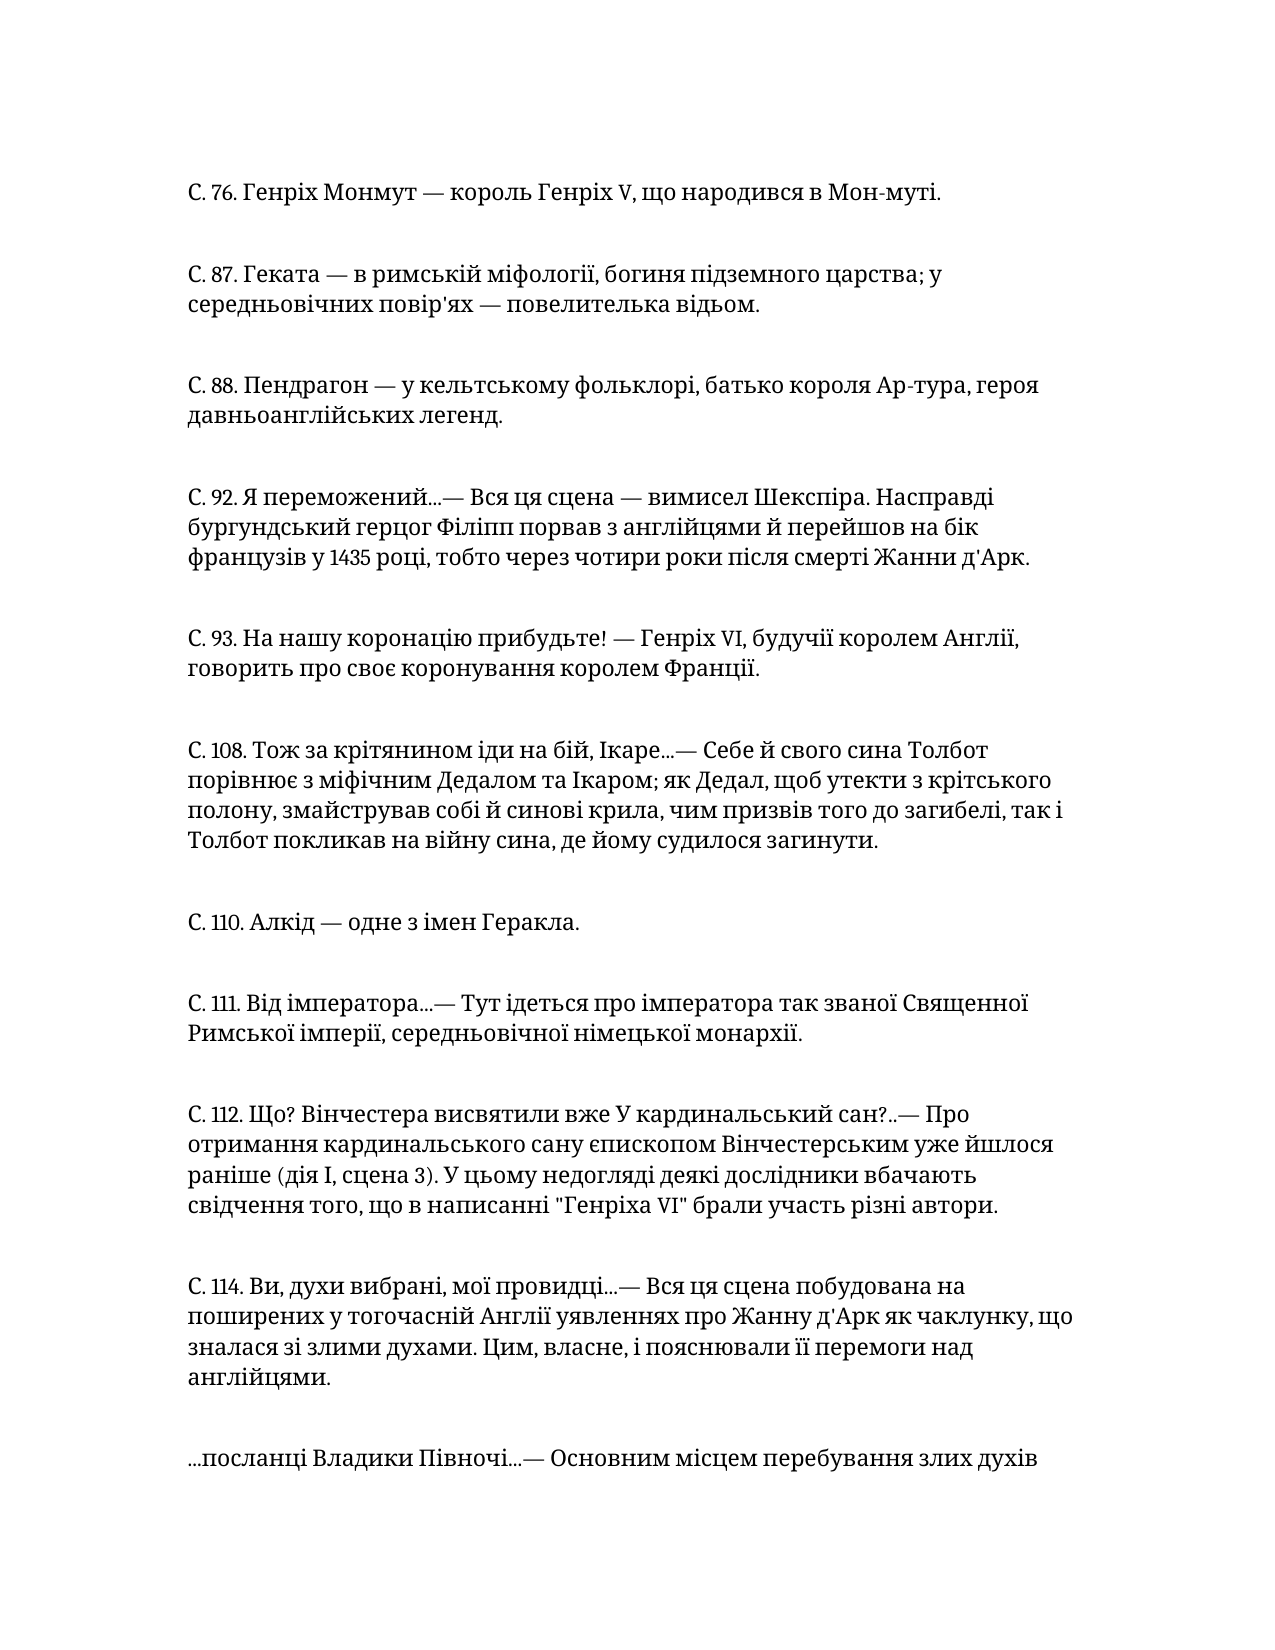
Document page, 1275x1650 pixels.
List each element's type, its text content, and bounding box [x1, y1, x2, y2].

text С. 87. Геката — в римській міфології, богиня підземного царства; у середньовічних повір'ях — повелителька відьом. [187, 231, 1087, 318]
text С. 111. Від імператора...— Тут ідеться про імператора так званої Священної Римської імперії, середньовічної німецької монархії. [187, 960, 1087, 1047]
text С. 108. Тож за крітянином іди на бій, Ікаре...— Себе й свого сина Толбот порівнює з міфічним Дедалом та Ікаром; як Дедал, щоб утекти з крітського полону, змайстрував собі й синові крила, чим призвів того до загибелі, так і Толбот покликав на війну сина, де йому судилося загинути. [187, 707, 1087, 854]
text С. 93. На нашу коронацію прибудьте! — Генріх VI, будучії королем Англії, говорить про своє коронування королем Франції. [187, 596, 1087, 683]
text С. 88. Пендрагон — у кельтському фольклорі, батько короля Ар-тура, героя давньоанглійських легенд. [187, 343, 1087, 429]
text С. 112. Що? Вінчестера висвятили вже У кардинальський сан?..— Про отримання кардинальського сану єпископом Вінчестерським уже йшлося раніше (дія І, сцена 3). У цьому недогляді деякі дослідники вбачають свідчення того, що в написанні "Генріха VI" брали участь різні автори. [187, 1072, 1087, 1219]
text С. 92. Я переможений...— Вся ця сцена — вимисел Шекспіра. Насправді бургундський герцог Філіпп порвав з англійцями й перейшов на бік французів у 1435 році, тобто через чотири роки після смерті Жанни д'Арк. [187, 454, 1087, 571]
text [187, 1416, 1087, 1472]
text С. 110. Алкід — одне з імен Геракла. [187, 879, 1087, 936]
text С. 76. Генріх Монмут — король Генріх V, що народився в Мон-муті. [187, 150, 1087, 207]
text С. 114. Ви, духи вибрані, мої провидці...— Вся ця сцена побудована на поширених у тогочасній Англії уявленнях про Жанну д'Арк як чаклунку, що зналася зі злими духами. Цим, власне, і пояснювали її перемоги над англійцями. [187, 1244, 1087, 1391]
